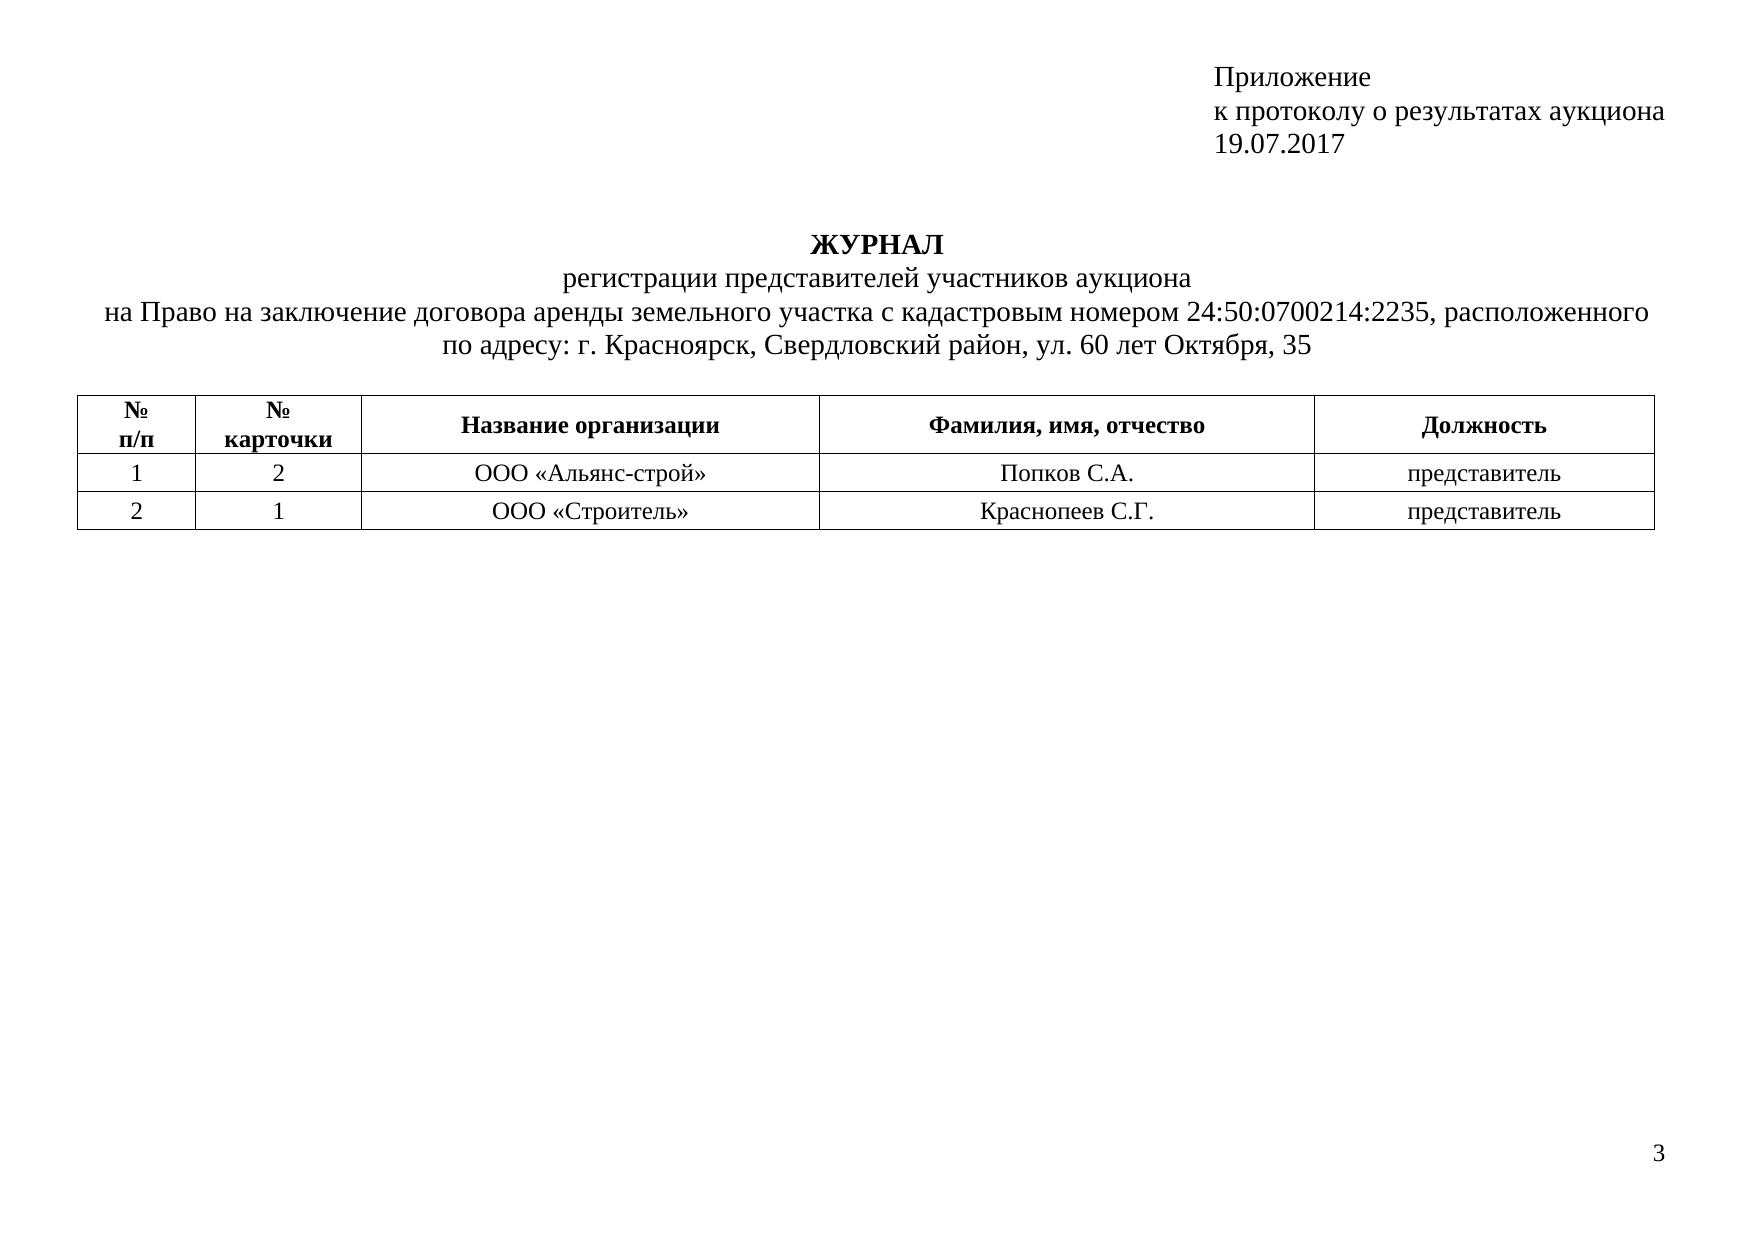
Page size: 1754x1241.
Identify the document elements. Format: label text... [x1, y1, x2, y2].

table_cell представитель [1315, 492, 1654, 529]
text регистрации представителей участников аукциона [89, 260, 1665, 294]
text к протоколу о результатах аукциона [1214, 93, 1665, 126]
table_header Название организации [362, 396, 819, 453]
text 19.07.2017 [89, 126, 1665, 160]
table_cell Краснопеев С.Г. [820, 492, 1314, 529]
table_cell 1 [196, 492, 361, 529]
table_cell 1 [78, 454, 195, 491]
table_cell 2 [196, 454, 361, 491]
text на Право на заключение договора аренды земельного участка с кадастровым номером 24:50:0700214:2235, расположенного по адресу: г. Красноярск, Свердловский район, ул. 60 лет Октября, 35 [89, 294, 1665, 361]
table_header № карточки [196, 396, 361, 453]
table_cell ООО «Альянс-строй» [362, 454, 819, 491]
table_cell ООО «Строитель» [362, 492, 819, 529]
table_header Фамилия, имя, отчество [820, 396, 1314, 453]
table_header № п/п [78, 396, 195, 453]
table_cell Попков С.А. [820, 454, 1314, 491]
text ЖУРНАЛ [89, 227, 1665, 260]
text Приложение [1214, 59, 1665, 93]
table_cell 2 [78, 492, 195, 529]
table_header Должность [1315, 396, 1654, 453]
table_cell представитель [1315, 454, 1654, 491]
